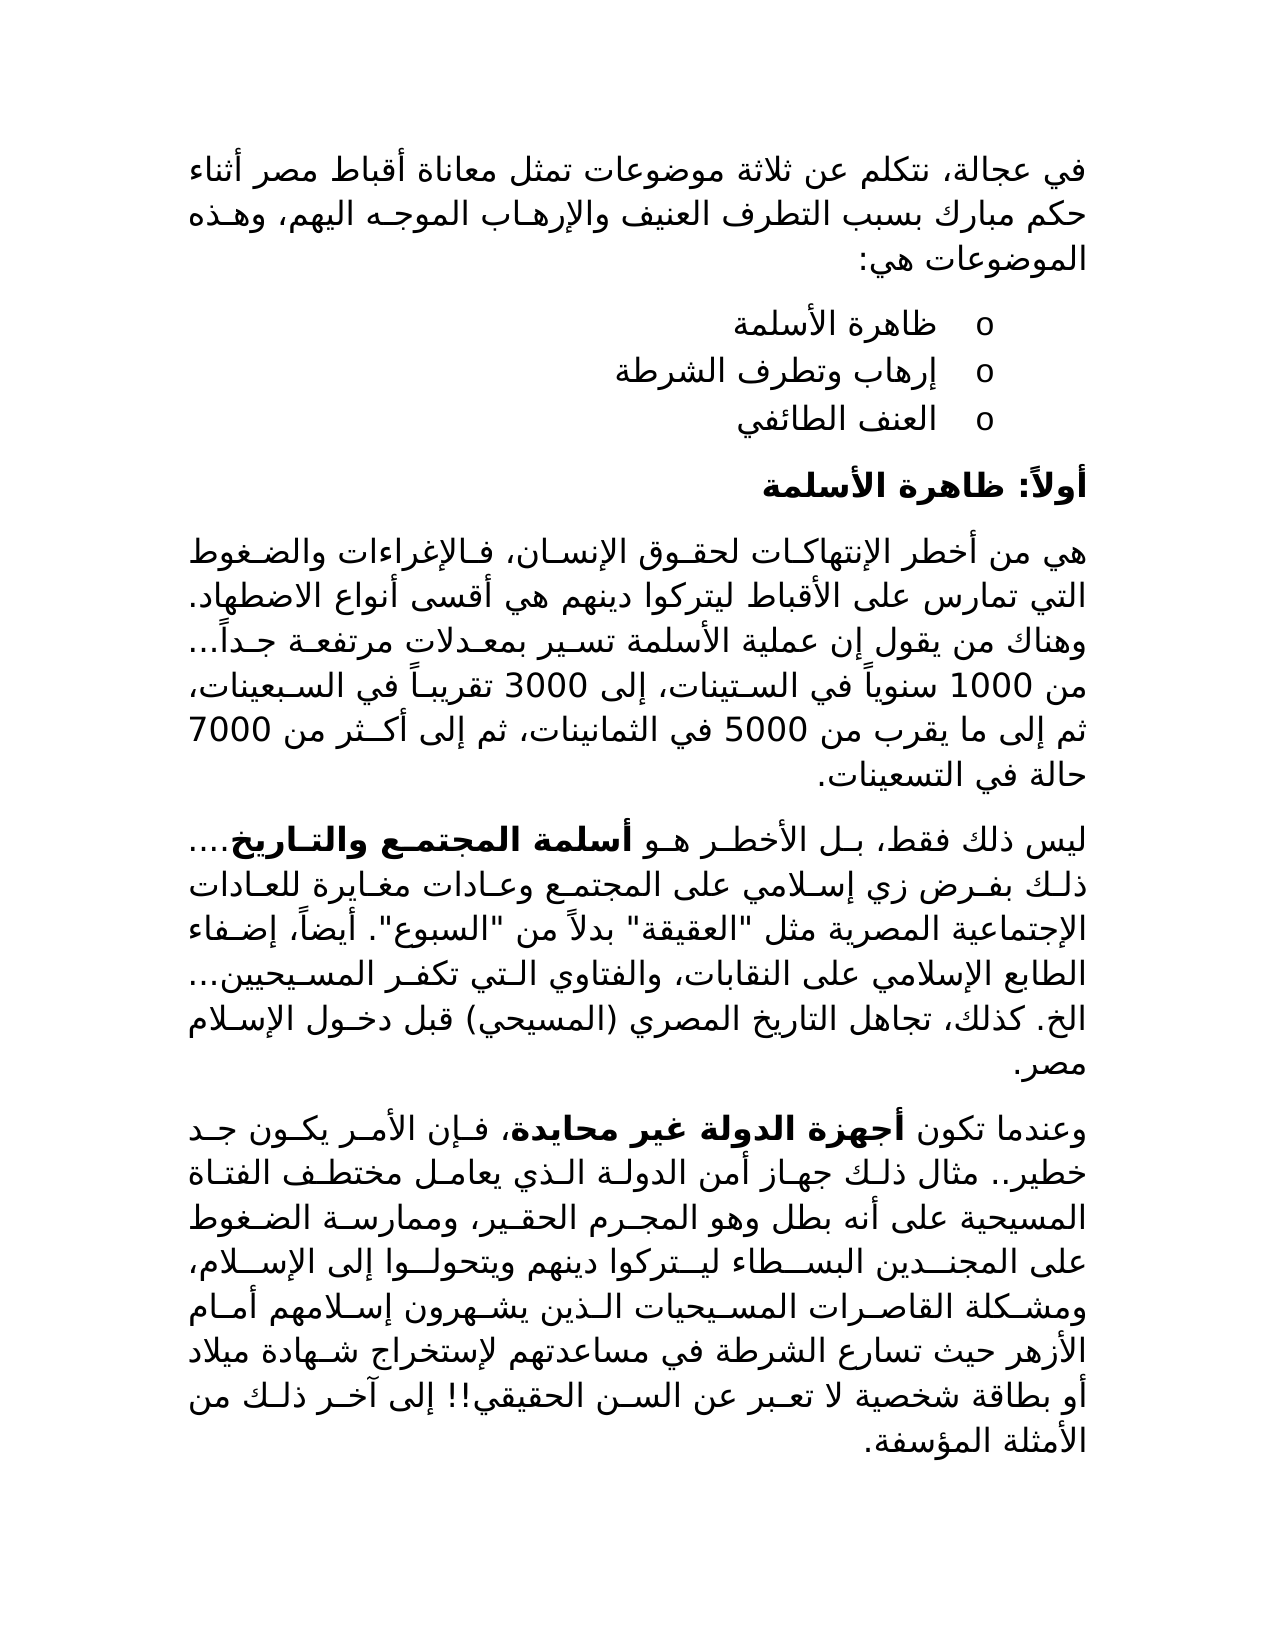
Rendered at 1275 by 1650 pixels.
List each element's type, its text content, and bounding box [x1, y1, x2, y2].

text أولاً: ظاهرة الأسلمة [187, 467, 1087, 506]
list ظاهرة الأسلمة [187, 304, 975, 346]
text هي من أخطر الإنتهاكات لحقوق الإنسان، فالإغراءات والضغوط التي تمارس على الأقباط ليتركوا دينهم هي أقسى أنواع الاضطهاد. وهناك من يقول إن عملية الأسلمة تسير بمعدلات مرتفعة جداً... من 1000 سنوياً في الستينات، إلى 3000 تقريباً في السبعينات، ثم إلى ما يقرب من 5000 في الثمانينات، ثم إلى أكثر من 7000 حالة في التسعينات. [187, 532, 1087, 794]
text وعندما تكون أجهزة الدولة غير محايدة، فإن الأمر يكون جد خطير.. مثال ذلك جهاز أمن الدولة الذي يعامل مختطف الفتاة المسيحية على أنه بطل وهو المجرم الحقير، وممارسة الضغوط على المجندين البسطاء ليتركوا دينهم ويتحولوا إلى الإسلام، ومشكلة القاصرات المسيحيات الذين يشهرون إسلامهم أمام الأزهر حيث تسارع الشرطة في مساعدتهم لإستخراج شهادة ميلاد أو بطاقة شخصية لا تعبر عن السن الحقيقي!! إلى آخر ذلك من الأمثلة المؤسفة. [187, 1109, 1087, 1460]
text ليس ذلك فقط، بل الأخطر هو أسلمة المجتمع والتاريخ.... ذلك بفرض زي إسلامي على المجتمع وعادات مغايرة للعادات الإجتماعية المصرية مثل "العقيقة" بدلاً من "السبوع". أيضاً، إضفاء الطابع الإسلامي على النقابات، والفتاوي التي تكفر المسيحيين... الخ. كذلك، تجاهل التاريخ المصري (المسيحي) قبل دخول الإسلام مصر. [187, 821, 1087, 1082]
list إرهاب وتطرف الشرطة [187, 352, 975, 393]
text في عجالة، نتكلم عن ثلاثة موضوعات تمثل معاناة أقباط مصر أثناء حكم مبارك بسبب التطرف العنيف والإرهاب الموجه اليهم، وهذه الموضوعات هي: [187, 150, 1087, 278]
list العنف الطائفي [187, 399, 975, 440]
